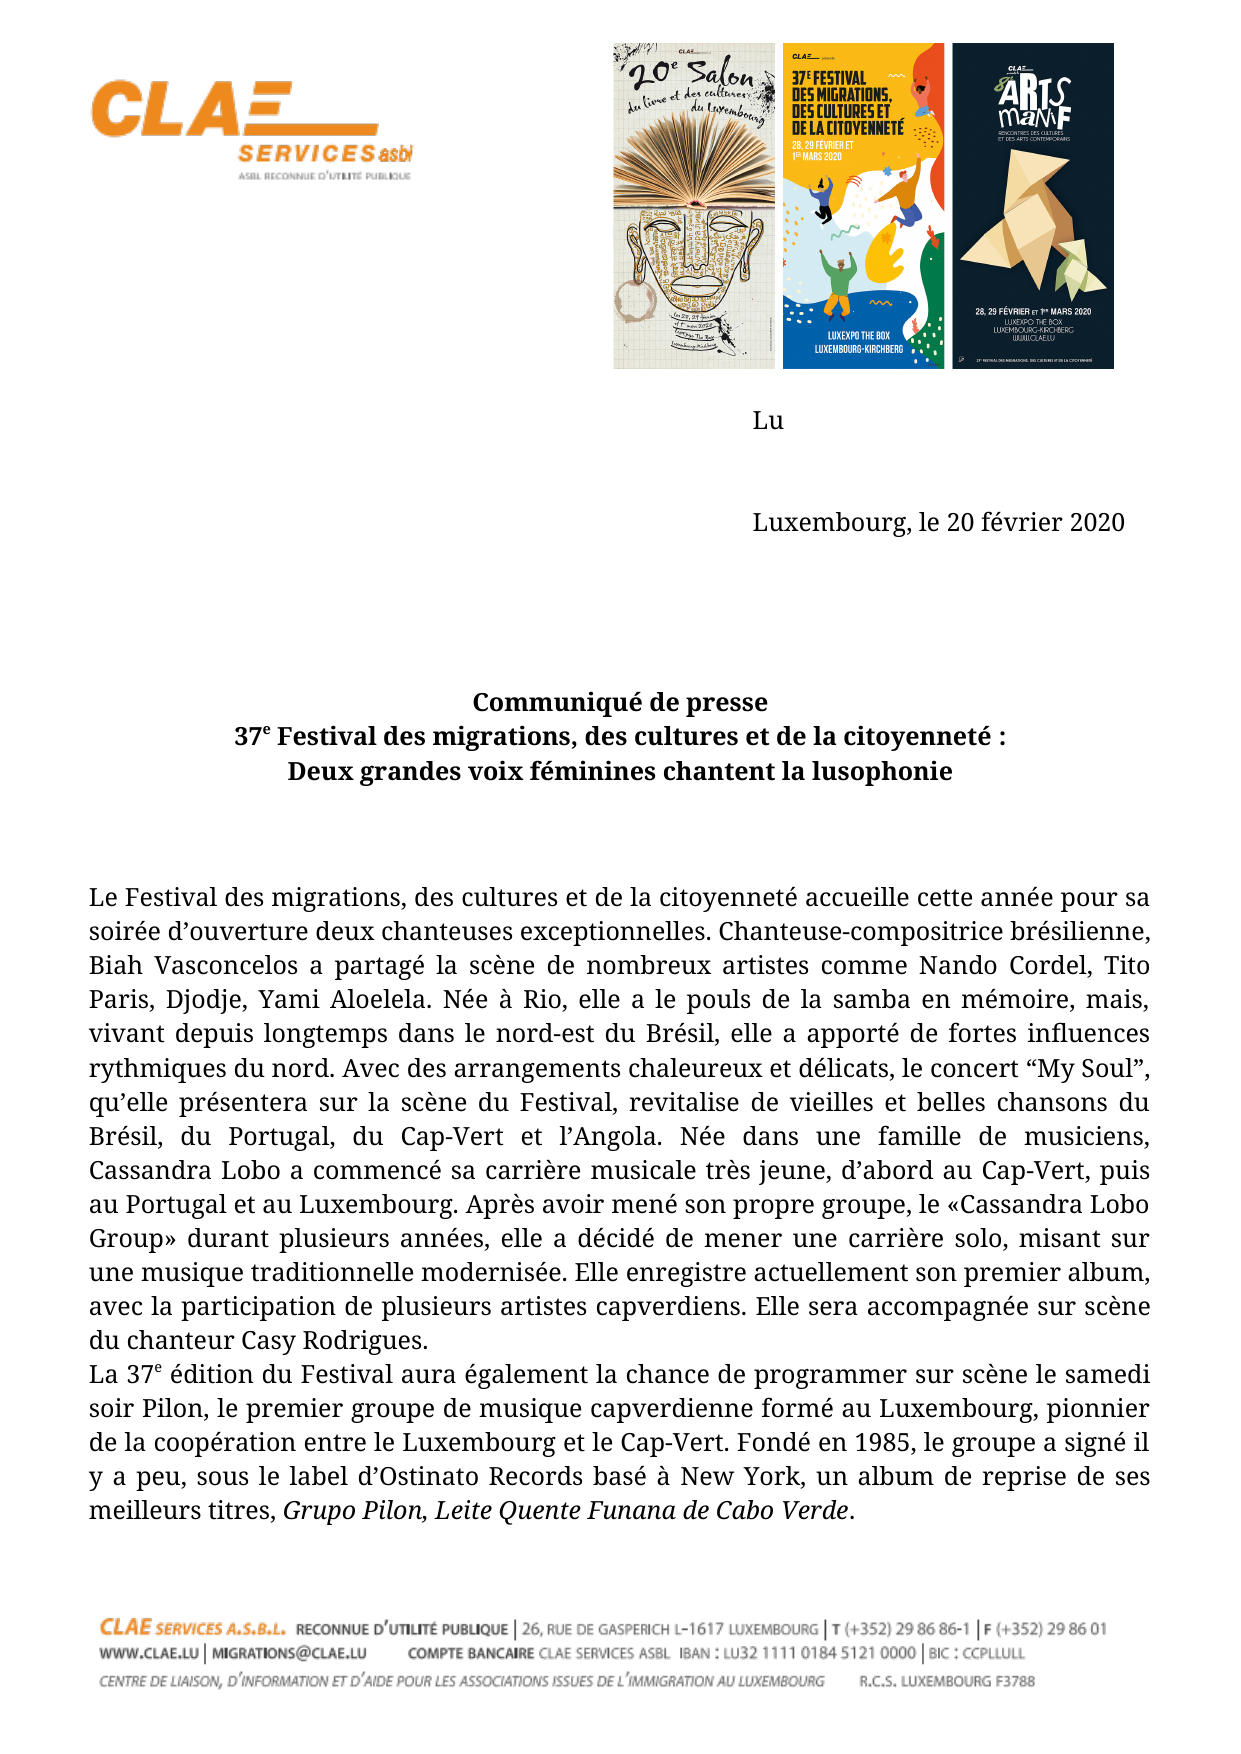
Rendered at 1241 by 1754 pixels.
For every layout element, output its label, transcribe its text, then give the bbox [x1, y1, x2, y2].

text Le Festival des migrations, des cultures et de la citoyenneté accueille cette année pour sa soirée d’ouverture deux chanteuses exceptionnelles. Chanteuse-compositrice brésilienne, Biah Vasconcelos a partagé la scène de nombreux artistes comme Nando Cordel, Tito Paris, Djodje, Yami Aloelela. Née à Rio, elle a le pouls de la samba en mémoire, mais, vivant depuis longtemps dans le nord-est du Brésil, elle a apporté de fortes influences rythmiques du nord. Avec des arrangements chaleureux et délicats, le concert “My Soul”, qu’elle présentera sur la scène du Festival, revitalise de vieilles et belles chansons du Brésil, du Portugal, du Cap-Vert et l’Angola. Née dans une famille de musiciens, Cassandra Lobo a commencé sa carrière musicale très jeune, d’abord au Cap-Vert, puis au Portugal et au Luxembourg. Après avoir mené son propre groupe, le «Cassandra Lobo Group» durant plusieurs années, elle a décidé de mener une carrière solo, misant sur une musique traditionnelle modernisée. Elle enregistre actuellement son premier album, avec la participation de plusieurs artistes capverdiens. Elle sera accompagnée sur scène du chanteur Casy Rodrigues. [89, 880, 1152, 1357]
text Lu [752, 403, 1152, 437]
picture [612, 43, 1115, 369]
text Deux grandes voix féminines chantent la lusophonie [89, 753, 1152, 787]
text Luxembourg, le 20 février 2020 [752, 505, 1152, 539]
text Communiqué de presse [89, 685, 1152, 719]
text La 37e édition du Festival aura également la chance de programmer sur scène le samedi soir Pilon, le premier groupe de musique capverdienne formé au Luxembourg, pionnier de la coopération entre le Luxembourg et le Cap-Vert. Fondé en 1985, le groupe a signé il y a peu, sous le label d’Ostinato Records basé à New York, un album de reprise de ses meilleurs titres, Grupo Pilon, Leite Quente Funana de Cabo Verde. [89, 1357, 1152, 1527]
text 37e Festival des migrations, des cultures et de la citoyenneté : [89, 719, 1152, 753]
